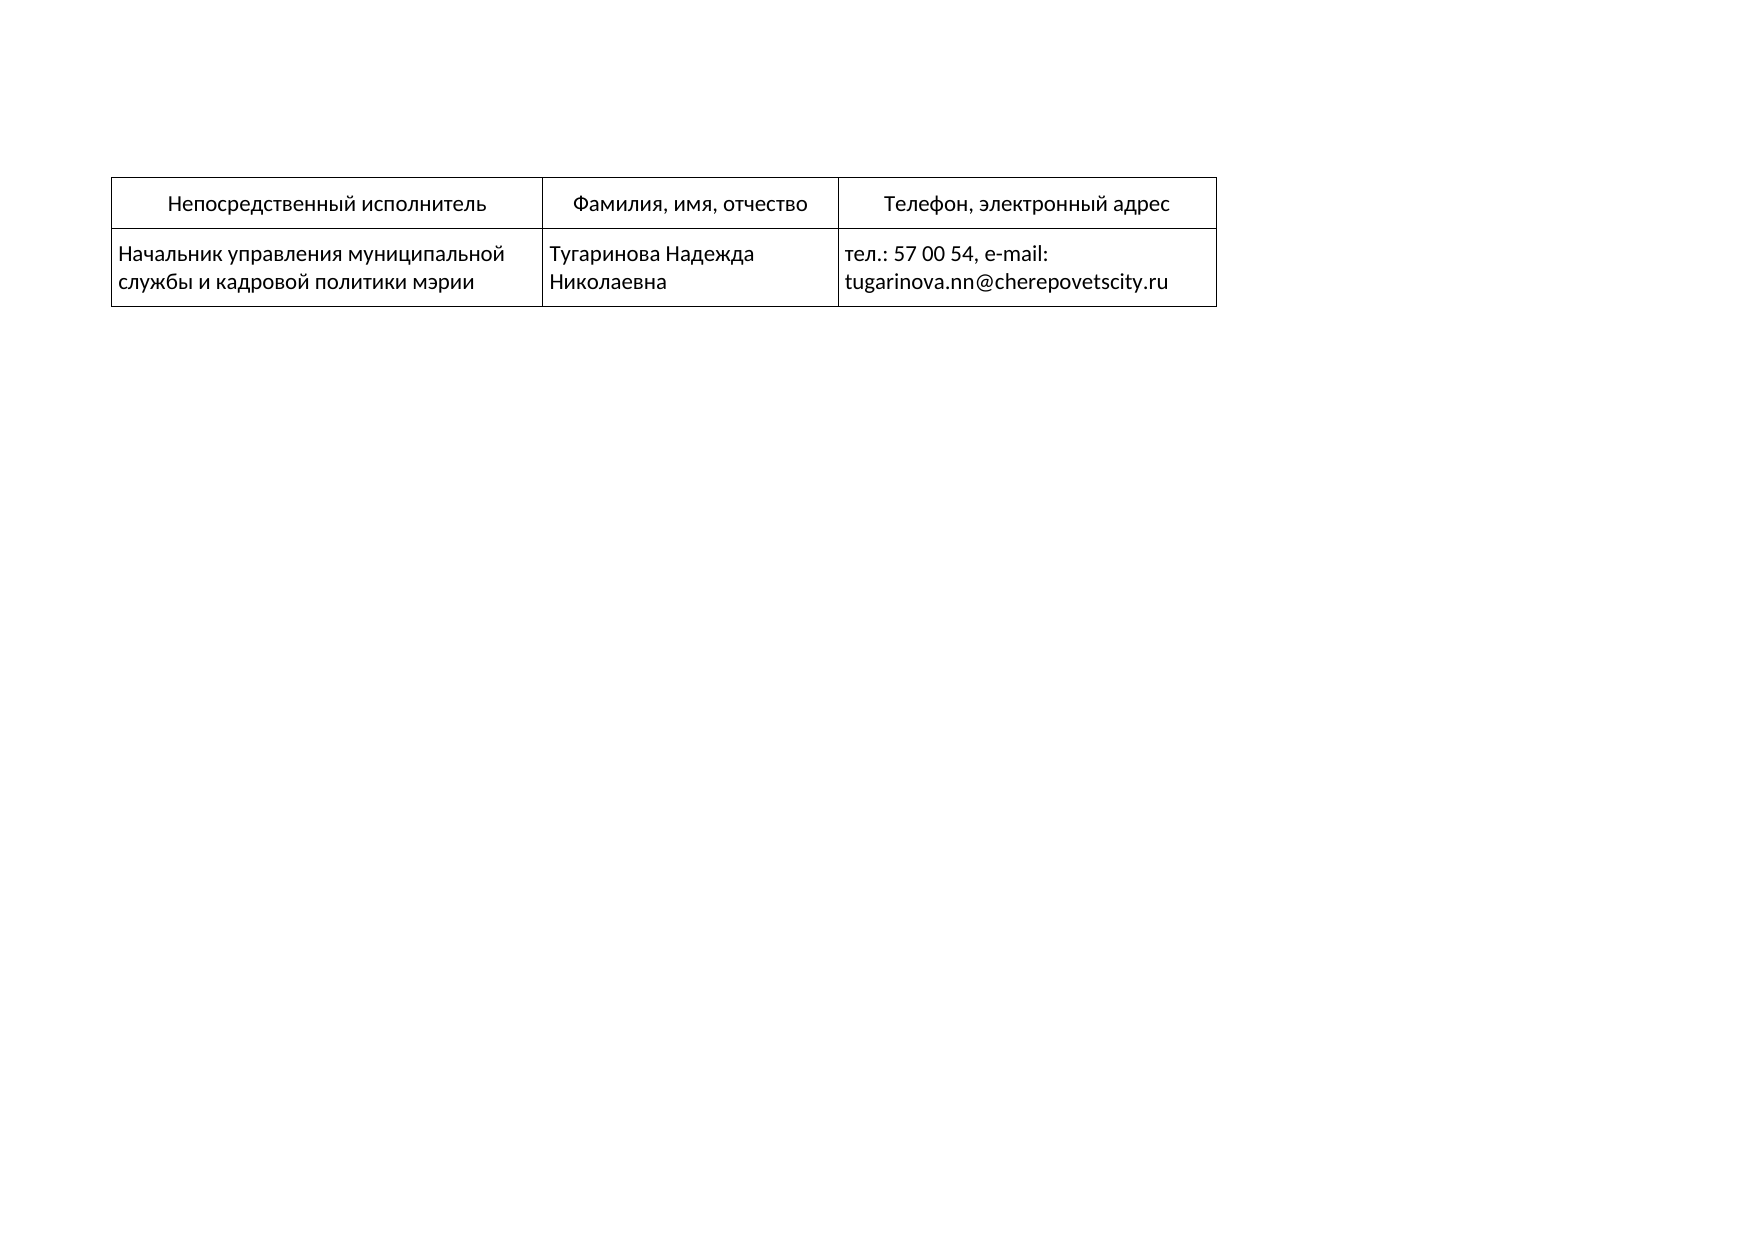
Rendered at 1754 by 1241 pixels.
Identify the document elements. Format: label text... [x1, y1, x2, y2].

table_header Фамилия, имя, отчество [543, 178, 838, 227]
table_header Непосредственный исполнитель [112, 178, 542, 227]
table_cell Начальник управления муниципальной службы и кадровой политики мэрии [112, 229, 542, 306]
table_cell Тугаринова Надежда Николаевна [543, 229, 838, 306]
table_header Телефон, электронный адрес [839, 178, 1216, 227]
table_cell тел.: 57 00 54, e-mail: tugarinova.nn@cherepovetscity.ru [839, 229, 1216, 306]
